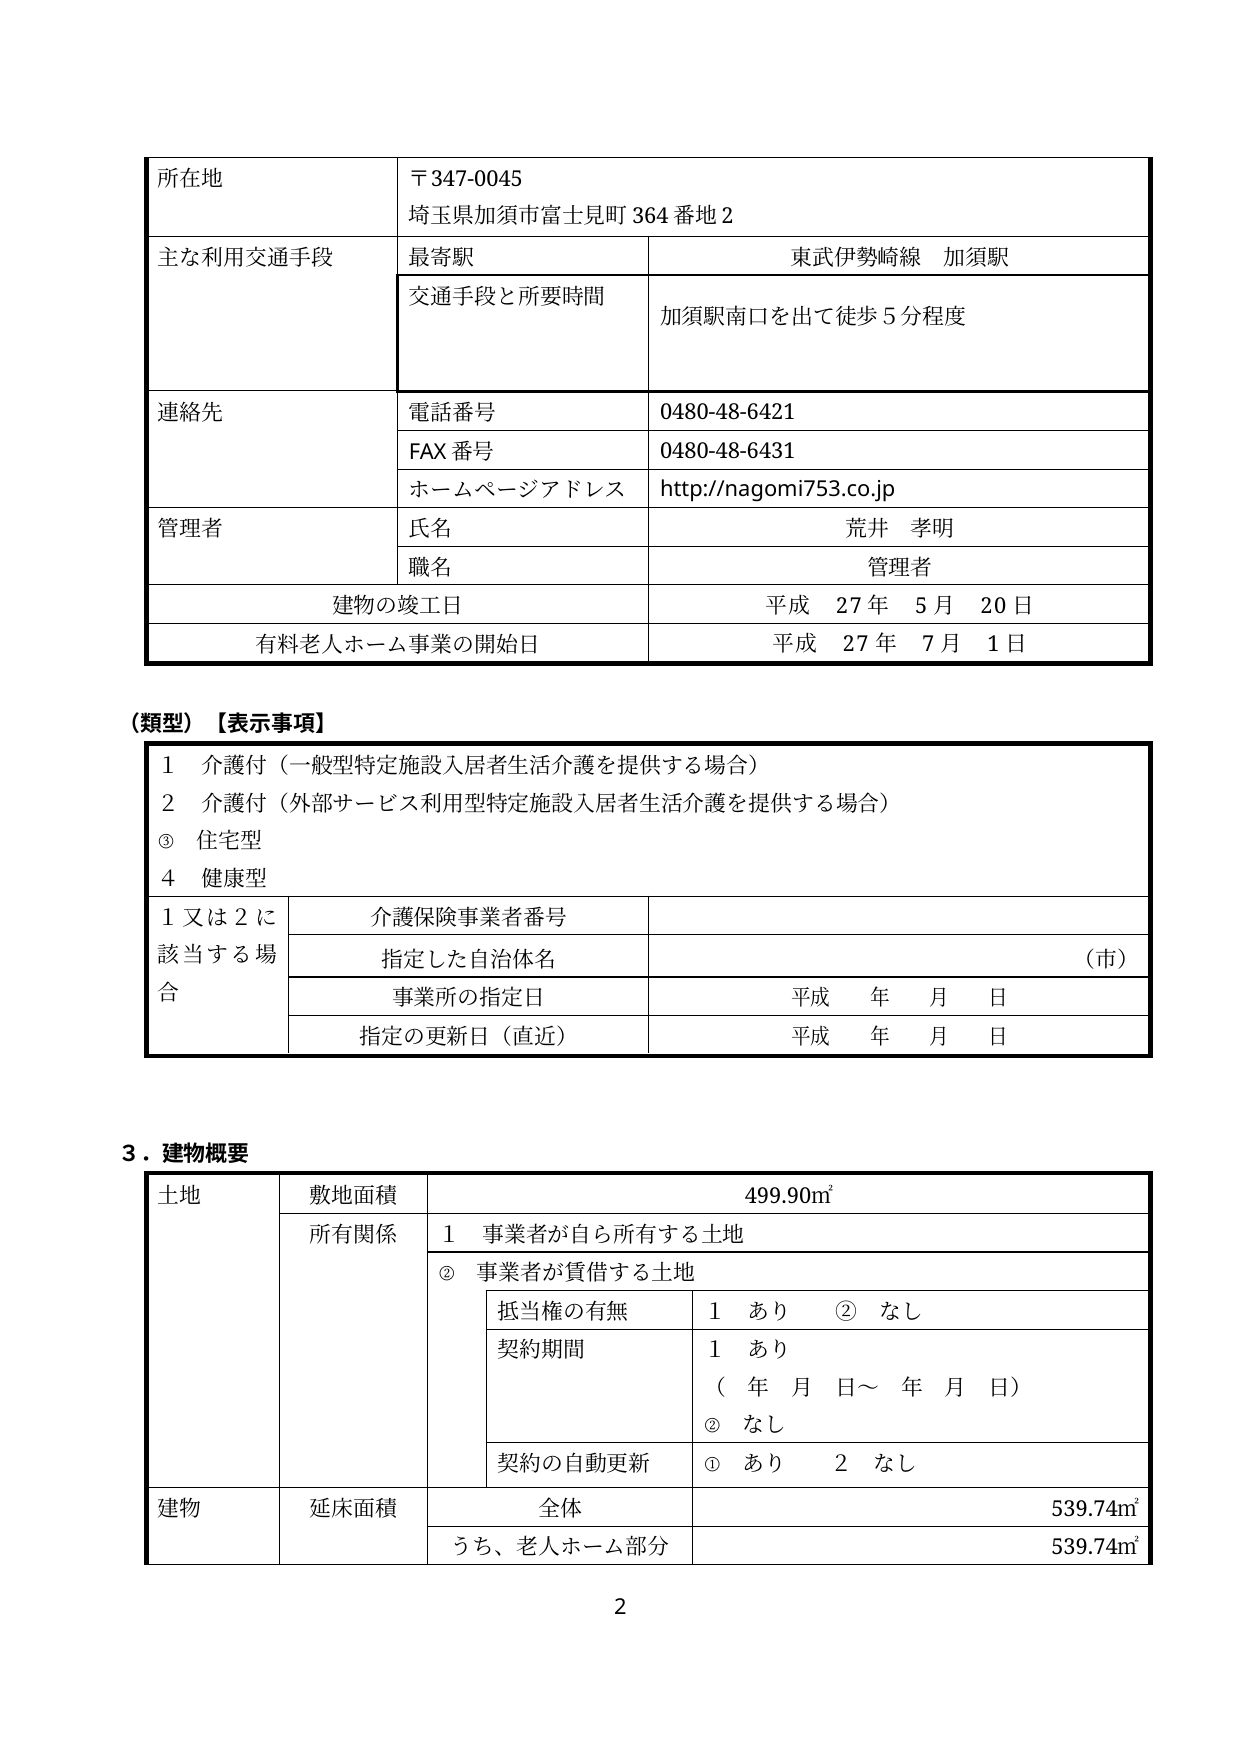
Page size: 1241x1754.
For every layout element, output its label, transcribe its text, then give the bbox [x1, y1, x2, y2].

table_cell ホームページアドレス [398, 470, 648, 507]
table_cell 最寄駅 [398, 237, 648, 274]
table_cell （市） [649, 935, 1148, 976]
table_cell 氏名 [398, 508, 648, 546]
table_cell 〒347-0045 埼玉県加須市富士見町364番地2 [398, 158, 1148, 236]
table_cell 建物 [149, 1488, 279, 1564]
table_cell 539.74㎡ [693, 1488, 1148, 1526]
text （類型）【表示事項】 [118, 703, 1122, 741]
table_cell 所有関係 [280, 1214, 427, 1487]
table_cell 管理者 [649, 547, 1148, 584]
table_cell 職名 [398, 547, 648, 584]
table_cell 全体 [428, 1488, 692, 1526]
table_header 499.90㎡ [428, 1175, 1148, 1213]
table_cell [649, 897, 1148, 934]
table_cell 平成 年 月 日 [649, 1016, 1148, 1053]
table_cell 建物の竣工日 [149, 585, 648, 623]
table_cell 事業所の指定日 [289, 978, 648, 1015]
table_cell 電話番号 [398, 393, 648, 430]
table_cell 所在地 [149, 158, 397, 236]
table_cell http://nagomi753.co.jp [649, 470, 1148, 507]
table_cell うち、老人ホーム部分 [428, 1527, 692, 1564]
table_cell 主な利用交通手段 [149, 237, 397, 390]
table_cell １ あり ② なし [693, 1291, 1148, 1328]
table_cell 平成 年 月 日 [649, 978, 1148, 1015]
table_cell 指定した自治体名 [289, 935, 648, 976]
table_cell 管理者 [149, 508, 397, 584]
table_cell [428, 1290, 486, 1487]
table_cell 有料老人ホーム事業の開始日 [149, 624, 648, 661]
table_cell ② 事業者が賃借する土地 [428, 1253, 1148, 1290]
table_cell １又は２に該当する場合 [149, 897, 288, 1053]
text ３．建物概要 [118, 1133, 1122, 1171]
table_cell 連絡先 [149, 391, 397, 507]
table_cell FAX番号 [398, 431, 648, 468]
table_cell 契約の自動更新 [487, 1443, 692, 1487]
table_cell １ 事業者が自ら所有する土地 [428, 1214, 1148, 1251]
table_cell 平成 27年 7月 1日 [649, 624, 1148, 661]
table_cell 0480-48-6421 [649, 393, 1148, 430]
table_cell 東武伊勢崎線 加須駅 [649, 237, 1148, 274]
table_cell １ あり （ 年 月 日～ 年 月 日） ② なし [693, 1330, 1148, 1442]
table_cell 539.74㎡ [693, 1527, 1148, 1564]
table_header １ 介護付（一般型特定施設入居者生活介護を提供する場合） ２ 介護付（外部サービス利用型特定施設入居者生活介護を提供する場合） ③ 住宅型 ４ 健康型 [149, 746, 1148, 896]
table_header 土地 [149, 1175, 279, 1487]
table_header 敷地面積 [280, 1175, 427, 1213]
table_cell 平成 27年 5月 20日 [649, 585, 1148, 623]
table_cell 加須駅南口を出て徒歩５分程度 [649, 276, 1148, 390]
table_cell 延床面積 [280, 1488, 427, 1564]
table_cell 指定の更新日（直近） [289, 1016, 648, 1053]
table_cell 0480-48-6431 [649, 431, 1148, 468]
table_cell 荒井 孝明 [649, 508, 1148, 546]
table_cell 契約期間 [487, 1330, 692, 1442]
table_cell 抵当権の有無 [487, 1291, 692, 1328]
table_cell 交通手段と所要時間 [399, 276, 648, 390]
table_cell 介護保険事業者番号 [289, 897, 648, 934]
table_cell ① あり ２ なし [693, 1443, 1148, 1487]
